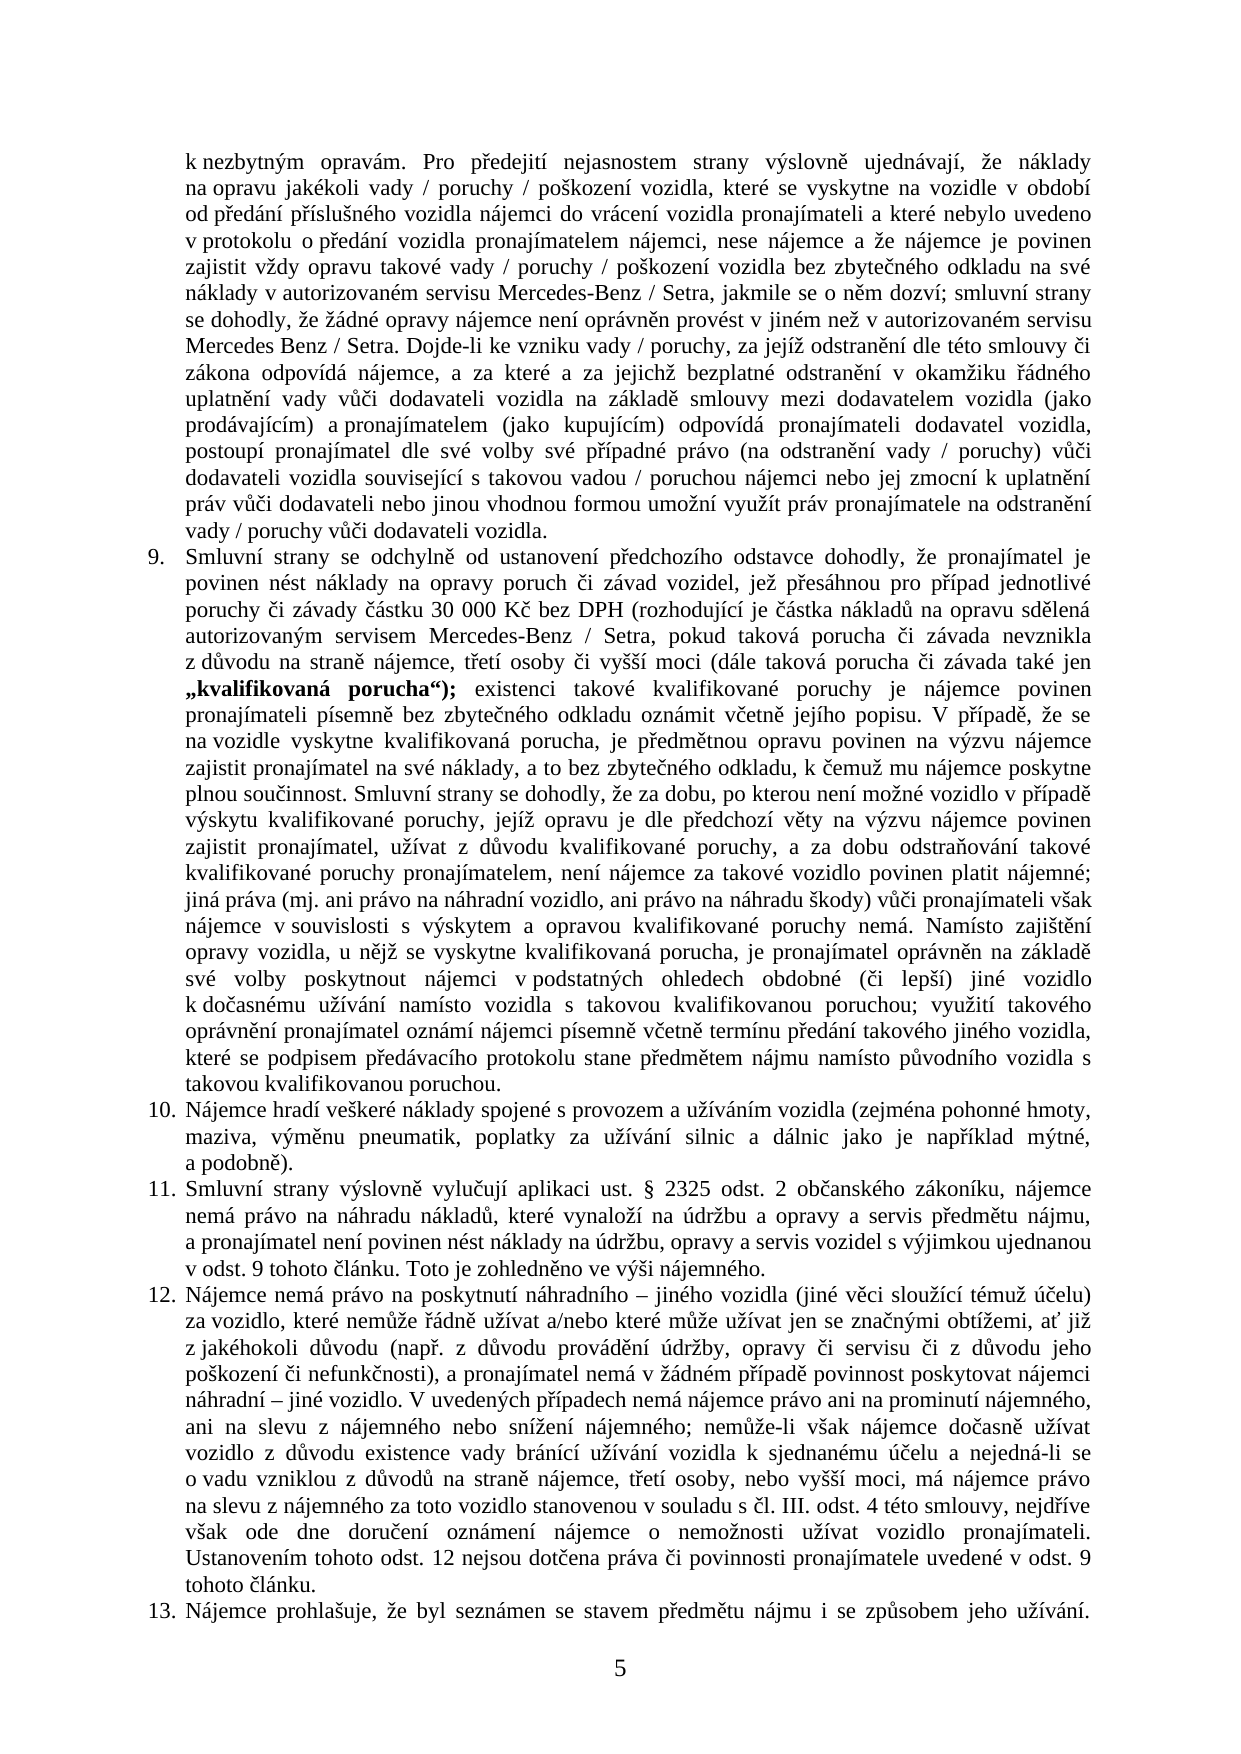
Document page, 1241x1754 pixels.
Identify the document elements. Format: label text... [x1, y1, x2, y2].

list Smluvní strany se odchylně od ustanovení předchozího odstavce dohodly, že pronajímatel je povinen nést náklady na opravy poruch či závad vozidel, jež přesáhnou pro případ jednotlivé poruchy či závady částku 30 000 Kč bez DPH (rozhodující je částka nákladů na opravu sdělená autorizovaným servisem Mercedes-Benz / Setra, pokud taková porucha či závada nevznikla z důvodu na straně nájemce, třetí osoby či vyšší moci (dále taková porucha či závada také jen „kvalifikovaná porucha“); existenci takové kvalifikované poruchy je nájemce povinen pronajímateli písemně bez zbytečného odkladu oznámit včetně jejího popisu. V případě, že se na vozidle vyskytne kvalifikovaná porucha, je předmětnou opravu povinen na výzvu nájemce zajistit pronajímatel na své náklady, a to bez zbytečného odkladu, k čemuž mu nájemce poskytne plnou součinnost. Smluvní strany se dohodly, že za dobu, po kterou není možné vozidlo v případě výskytu kvalifikované poruchy, jejíž opravu je dle předchozí věty na výzvu nájemce povinen zajistit pronajímatel, užívat z důvodu kvalifikované poruchy, a za dobu odstraňování takové kvalifikované poruchy pronajímatelem, není nájemce za takové vozidlo povinen platit nájemné; jiná práva (mj. ani právo na náhradní vozidlo, ani právo na náhradu škody) vůči pronajímateli však nájemce v souvislosti s výskytem a opravou kvalifikované poruchy nemá. Namísto zajištění opravy vozidla, u nějž se vyskytne kvalifikovaná porucha, je pronajímatel oprávněn na základě své volby poskytnout nájemci v podstatných ohledech obdobné (či lepší) jiné vozidlo k dočasnému užívání namísto vozidla s takovou kvalifikovanou poruchou; využití takového oprávnění pronajímatel oznámí nájemci písemně včetně termínu předání takového jiného vozidla, které se podpisem předávacího protokolu stane předmětem nájmu namísto původního vozidla s takovou kvalifikovanou poruchou. [148, 543, 1092, 1096]
list Smluvní strany výslovně vylučují aplikaci ust. § 2325 odst. 2 občanského zákoníku, nájemce nemá právo na náhradu nákladů, které vynaloží na údržbu a opravy a servis předmětu nájmu, a pronajímatel není povinen nést náklady na údržbu, opravy a servis vozidel s výjimkou ujednanou v odst. 9 tohoto článku. Toto je zohledněno ve výši nájemného. [148, 1176, 1092, 1281]
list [148, 148, 1092, 543]
list Nájemce nemá právo na poskytnutí náhradního – jiného vozidla (jiné věci sloužící témuž účelu) za vozidlo, které nemůže řádně užívat a/nebo které může užívat jen se značnými obtížemi, ať již z jakéhokoli důvodu (např. z důvodu provádění údržby, opravy či servisu či z důvodu jeho poškození či nefunkčnosti), a pronajímatel nemá v žádném případě povinnost poskytovat nájemci náhradní – jiné vozidlo. V uvedených případech nemá nájemce právo ani na prominutí nájemného, ani na slevu z nájemného nebo snížení nájemného; nemůže-li však nájemce dočasně užívat vozidlo z důvodu existence vady bránící užívání vozidla k sjednanému účelu a nejedná-li se o vadu vzniklou z důvodů na straně nájemce, třetí osoby, nebo vyšší moci, má nájemce právo na slevu z nájemného za toto vozidlo stanovenou v souladu s čl. III. odst. 4 této smlouvy, nejdříve však ode dne doručení oznámení nájemce o nemožnosti užívat vozidlo pronajímateli. Ustanovením tohoto odst. 12 nejsou dotčena práva či povinnosti pronajímatele uvedené v odst. 9 tohoto článku. [148, 1281, 1092, 1597]
list Nájemce hradí veškeré náklady spojené s provozem a užíváním vozidla (zejména pohonné hmoty, maziva, výměnu pneumatik, poplatky za užívání silnic a dálnic jako je například mýtné, a podobně). [148, 1096, 1092, 1176]
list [148, 1597, 1092, 1623]
